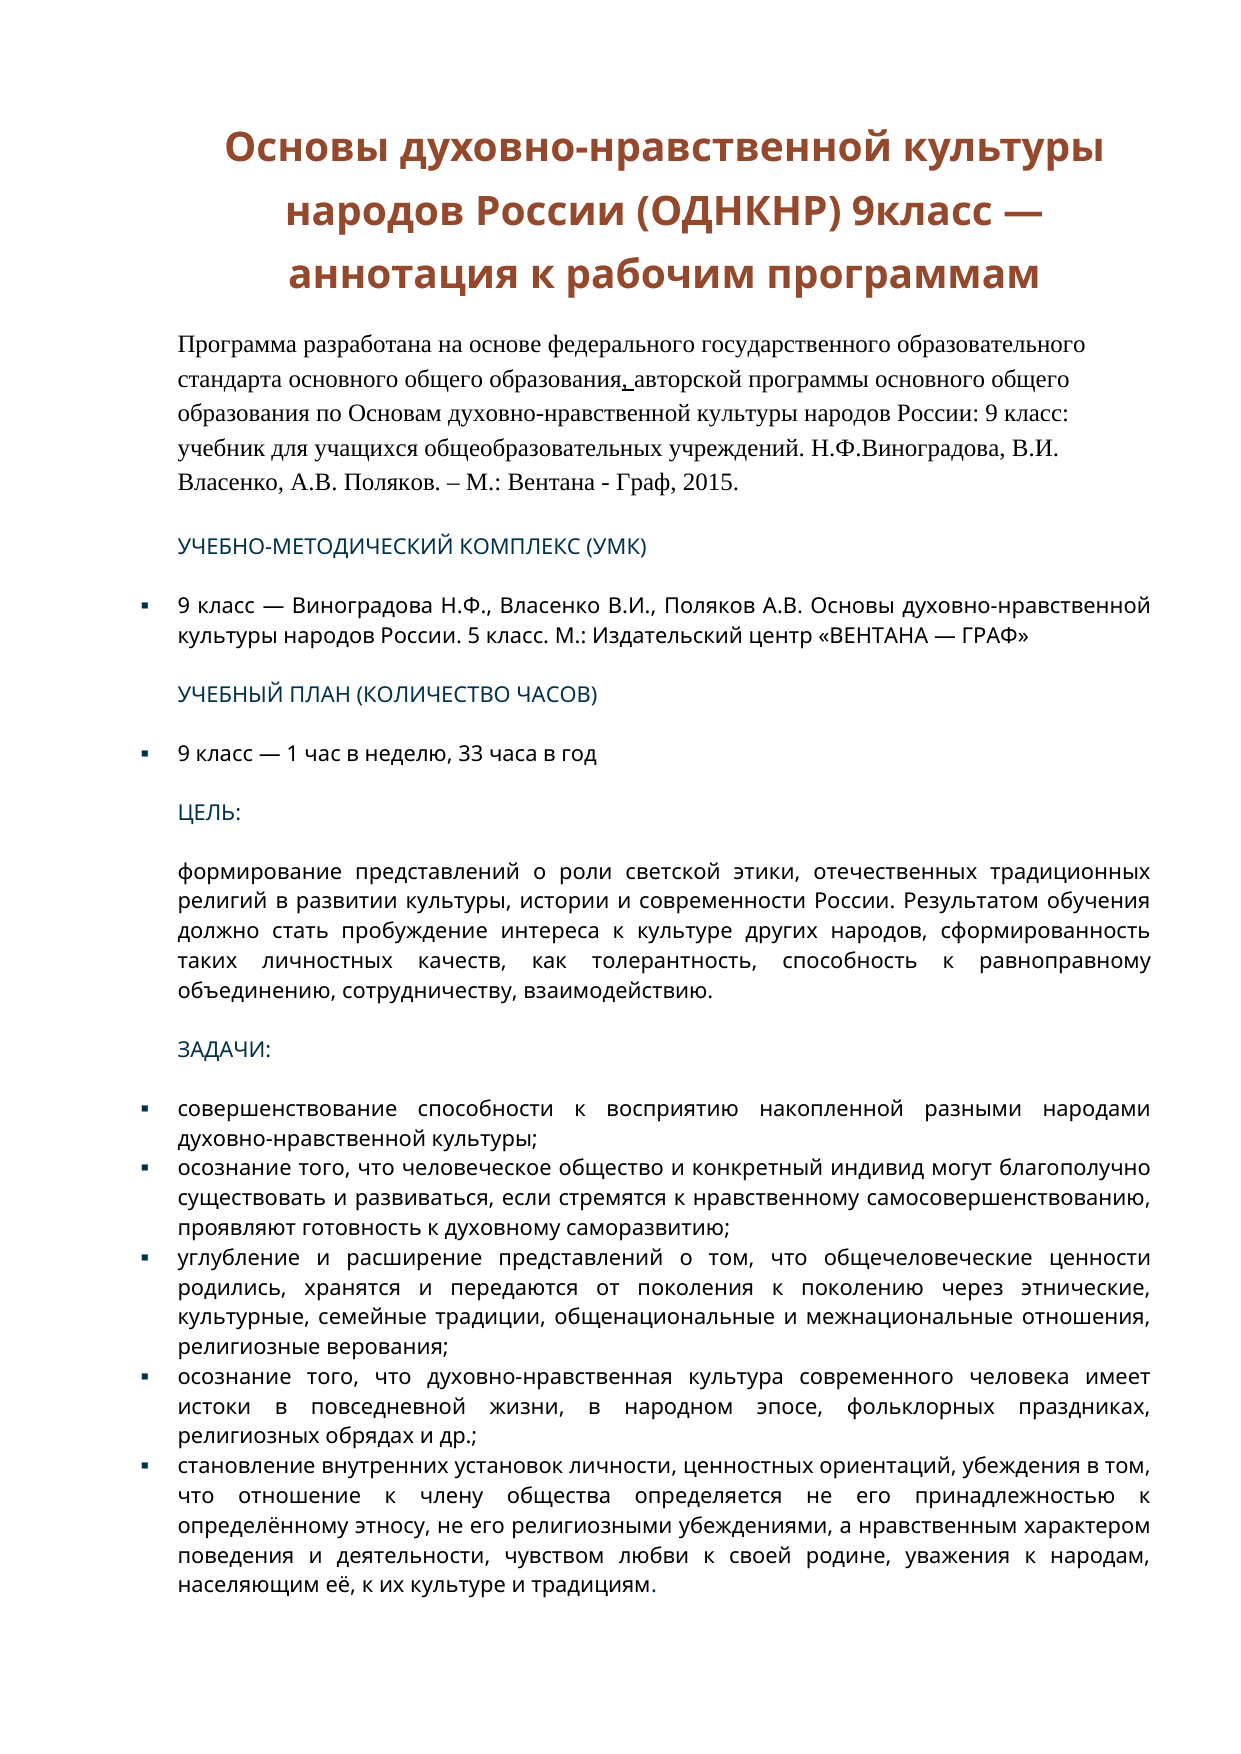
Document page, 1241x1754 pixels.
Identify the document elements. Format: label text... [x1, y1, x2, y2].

list совершенствование способности к восприятию накопленной разными народами духовно-нравственной культуры; [140, 1093, 1152, 1152]
text Программа разработана на основе федерального государственного образовательного стандарта основного общего образования, авторской программы основного общего образования по Основам духовно-нравственной культуры народов России: 9 класс: учебник для учащихся общеобразовательных учреждений. Н.Ф.Виноградова, В.И. Власенко, А.В. Поляков. – М.: Вентана - Граф, 2015. [177, 329, 1152, 496]
list осознание того, что человеческое общество и конкретный индивид могут благополучно существовать и развиваться, если стремятся к нравственному самосовершенствованию, проявляют готовность к духовному саморазвитию; [140, 1152, 1152, 1242]
text ЗАДАЧИ: [177, 1034, 1152, 1064]
list осознание того, что духовно-нравственная культура современного человека имеет истоки в повседневной жизни, в народном эпосе, фольклорных праздниках, религиозных обрядах и др.; [140, 1361, 1152, 1450]
list 9 класс — 1 час в неделю, 33 часа в год [140, 738, 1152, 768]
text Основы духовно-нравственной культуры народов России (ОДНКНР) 9класс — аннотация к рабочим программам [177, 118, 1152, 301]
list 9 класс — Виноградова Н.Ф., Власенко В.И., Поляков А.В. Основы духовно-нравственной культуры народов России. 5 класс. М.: Издательский центр «ВЕНТАНА — ГРАФ» [140, 590, 1152, 650]
text УЧЕБНЫЙ ПЛАН (КОЛИЧЕСТВО ЧАСОВ) [177, 679, 1152, 709]
text ЦЕЛЬ: [177, 797, 1152, 827]
list углубление и расширение представлений о том, что общечеловеческие ценности родились, хранятся и передаются от поколения к поколению через этнические, культурные, семейные традиции, общенациональные и межнациональные отношения, религиозные верования; [140, 1242, 1152, 1361]
text УЧЕБНО-МЕТОДИЧЕСКИЙ КОМПЛЕКС (УМК) [177, 531, 1152, 561]
text формирование представлений о роли светской этики, отечественных традиционных религий в развитии культуры, истории и современности России. Результатом обучения должно стать пробуждение интереса к культуре других народов, сформированность таких личностных качеств, как толерантность, способность к равноправному объединению, сотрудничеству, взаимодействию. [177, 856, 1152, 1005]
list становление внутренних установок личности, ценностных ориентаций, убеждения в том, что отношение к члену общества определяется не его принадлежностью к определённому этносу, не его религиозными убеждениями, а нравственным характером поведения и деятельности, чувством любви к своей родине, уважения к народам, населяющим её, к их культуре и традициям. [140, 1450, 1152, 1599]
